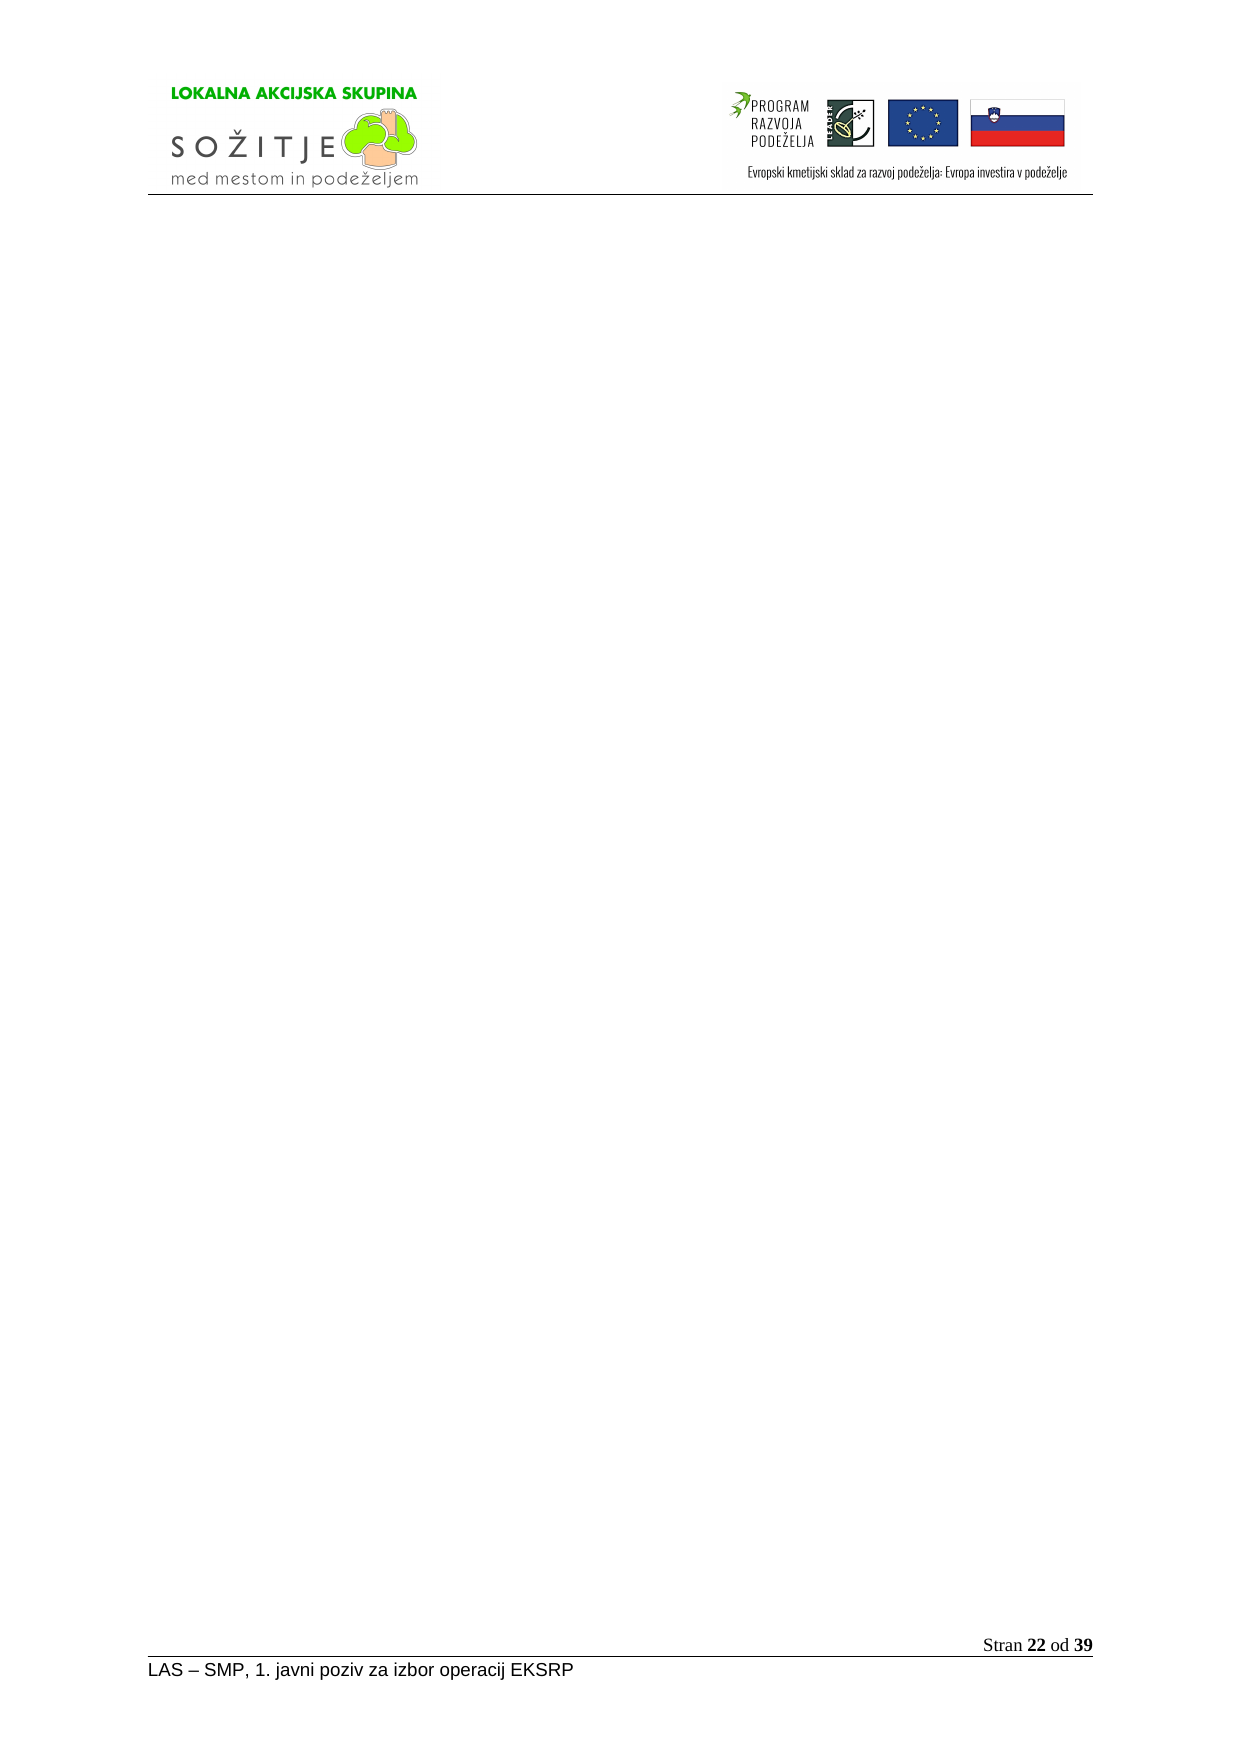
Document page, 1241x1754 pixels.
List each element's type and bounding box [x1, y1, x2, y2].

picture [147, 73, 441, 192]
picture [721, 82, 1082, 191]
